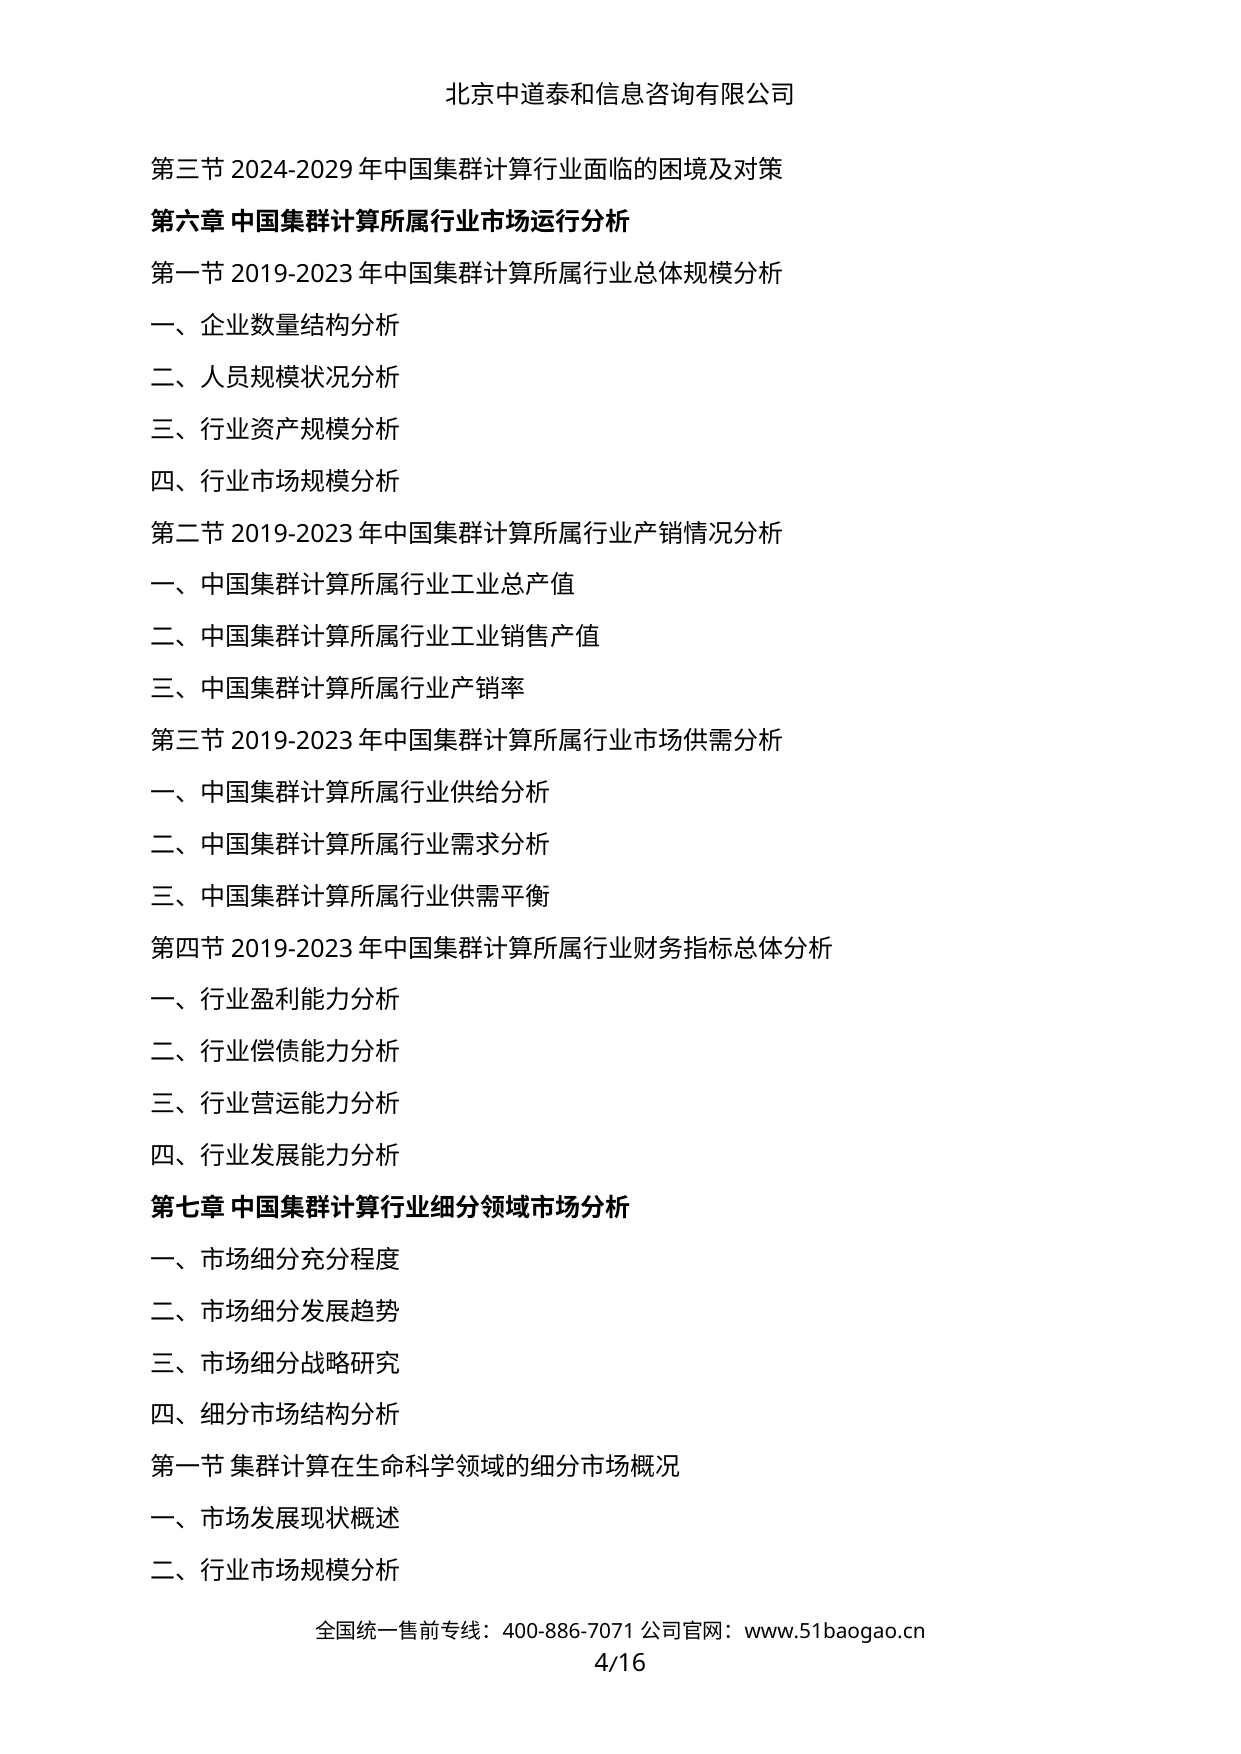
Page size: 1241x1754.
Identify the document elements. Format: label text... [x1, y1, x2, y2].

text 三、中国集群计算所属行业产销率 [150, 669, 1090, 705]
text 一、市场细分充分程度 [150, 1239, 1090, 1276]
text 三、行业资产规模分析 [150, 409, 1090, 446]
text 二、人员规模状况分析 [150, 357, 1090, 394]
text 一、企业数量结构分析 [150, 306, 1090, 342]
text 三、行业营运能力分析 [150, 1084, 1090, 1120]
text 一、中国集群计算所属行业供给分析 [150, 772, 1090, 809]
text 三、市场细分战略研究 [150, 1343, 1090, 1379]
text 二、中国集群计算所属行业需求分析 [150, 824, 1090, 861]
text 第一节 2019-2023年中国集群计算所属行业总体规模分析 [150, 254, 1090, 290]
text 一、中国集群计算所属行业工业总产值 [150, 565, 1090, 601]
text 第六章 中国集群计算所属行业市场运行分析 [150, 202, 1090, 238]
text 三、中国集群计算所属行业供需平衡 [150, 876, 1090, 912]
text 二、市场细分发展趋势 [150, 1291, 1090, 1327]
text 一、市场发展现状概述 [150, 1499, 1090, 1535]
text 二、行业偿债能力分析 [150, 1032, 1090, 1068]
text 第三节 2019-2023年中国集群计算所属行业市场供需分析 [150, 721, 1090, 757]
text 四、细分市场结构分析 [150, 1395, 1090, 1431]
text 第七章 中国集群计算行业细分领域市场分析 [150, 1187, 1090, 1224]
text 第三节 2024-2029年中国集群计算行业面临的困境及对策 [150, 150, 1090, 186]
text 一、行业盈利能力分析 [150, 980, 1090, 1016]
text 第二节 2019-2023年中国集群计算所属行业产销情况分析 [150, 513, 1090, 549]
text 第一节 集群计算在生命科学领域的细分市场概况 [150, 1447, 1090, 1483]
text 第四节 2019-2023年中国集群计算所属行业财务指标总体分析 [150, 928, 1090, 964]
text 四、行业发展能力分析 [150, 1136, 1090, 1172]
text 四、行业市场规模分析 [150, 461, 1090, 497]
text 二、行业市场规模分析 [150, 1551, 1090, 1587]
text 二、中国集群计算所属行业工业销售产值 [150, 617, 1090, 653]
